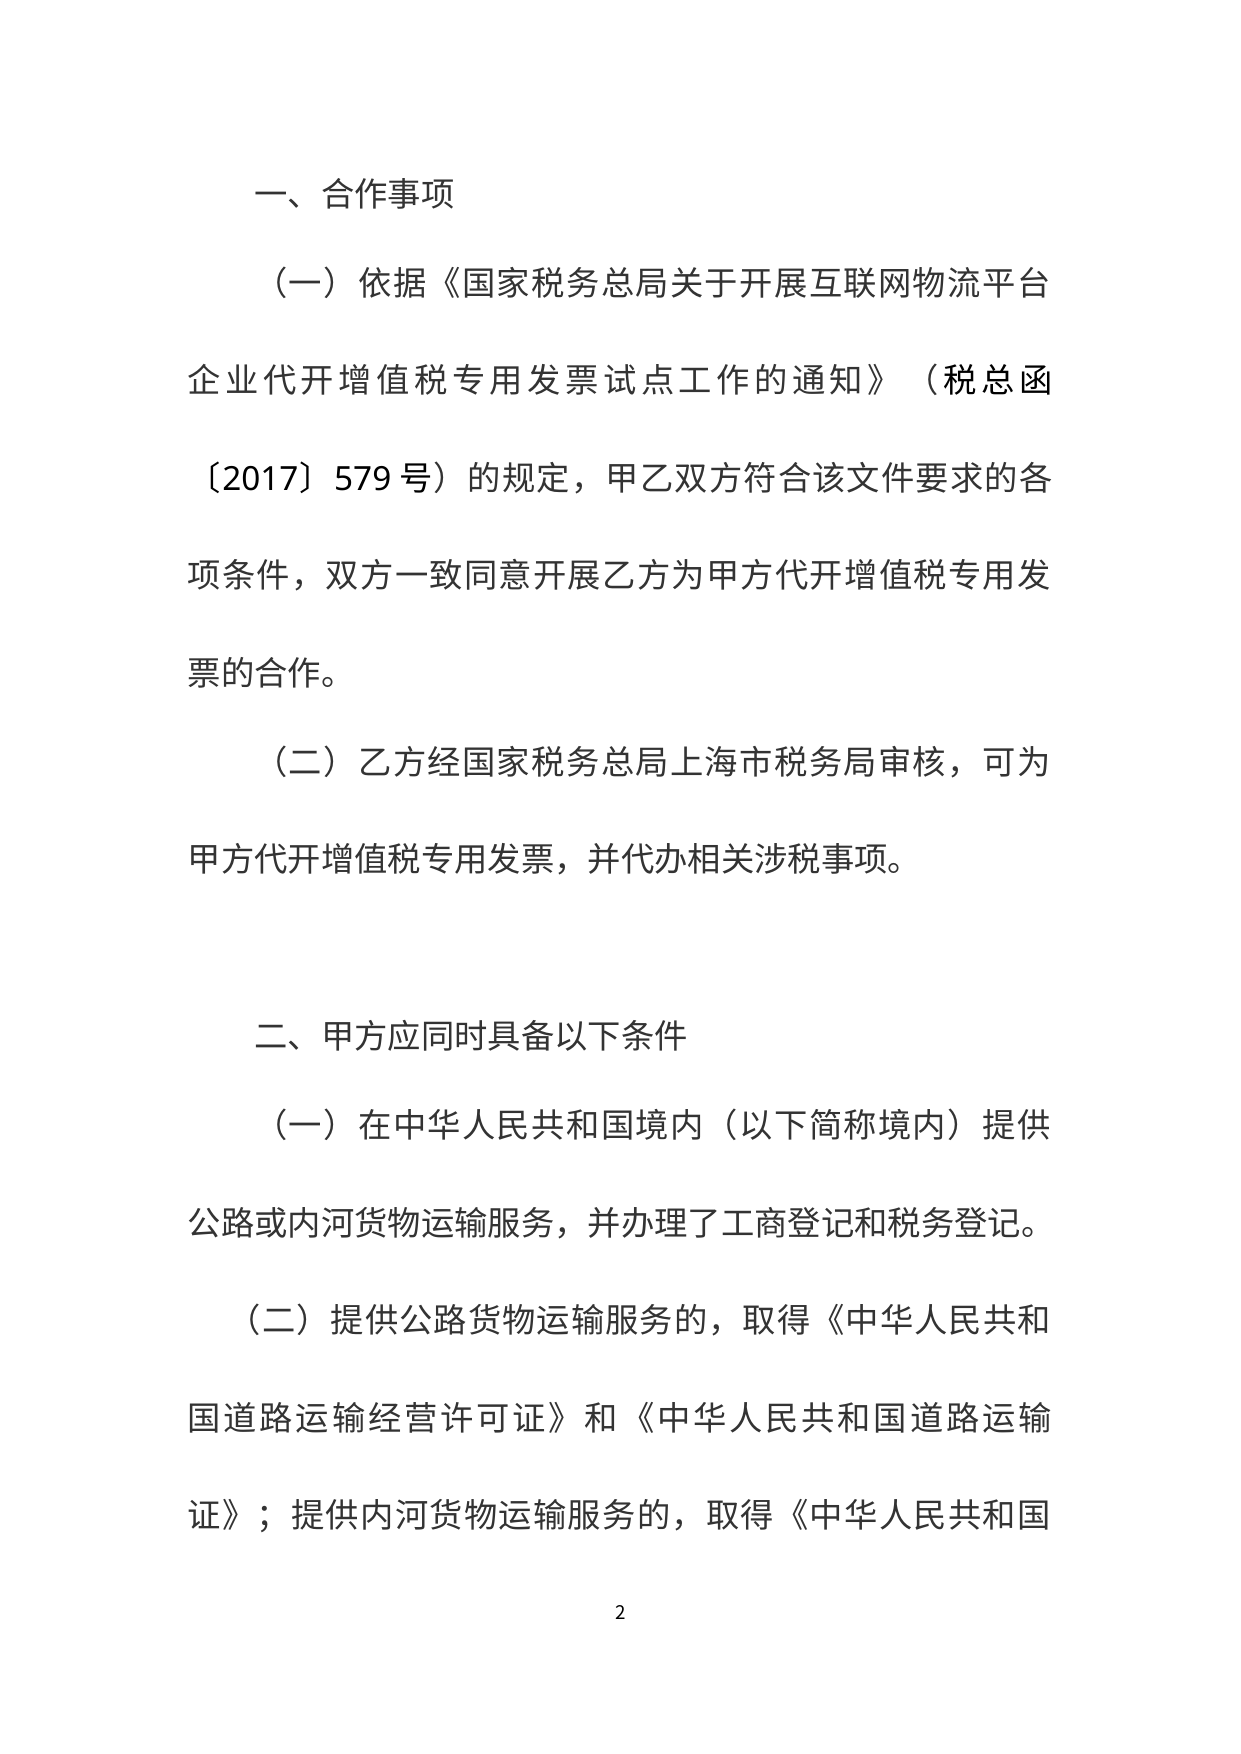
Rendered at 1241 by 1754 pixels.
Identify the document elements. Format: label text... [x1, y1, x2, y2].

text 二、甲方应同时具备以下条件 [187, 1001, 1053, 1066]
text （一）依据《国家税务总局关于开展互联网物流平台企业代开增值税专用发票试点工作的通知》（税总函〔2017〕579号）的规定，甲乙双方符合该文件要求的各项条件，双方一致同意开展乙方为甲方代开增值税专用发票的合作。 [187, 248, 1053, 703]
text 一、合作事项 [187, 159, 1053, 224]
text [187, 1090, 1053, 1545]
text （二）乙方经国家税务总局上海市税务局审核，可为甲方代开增值税专用发票，并代办相关涉税事项。 [187, 727, 1053, 889]
